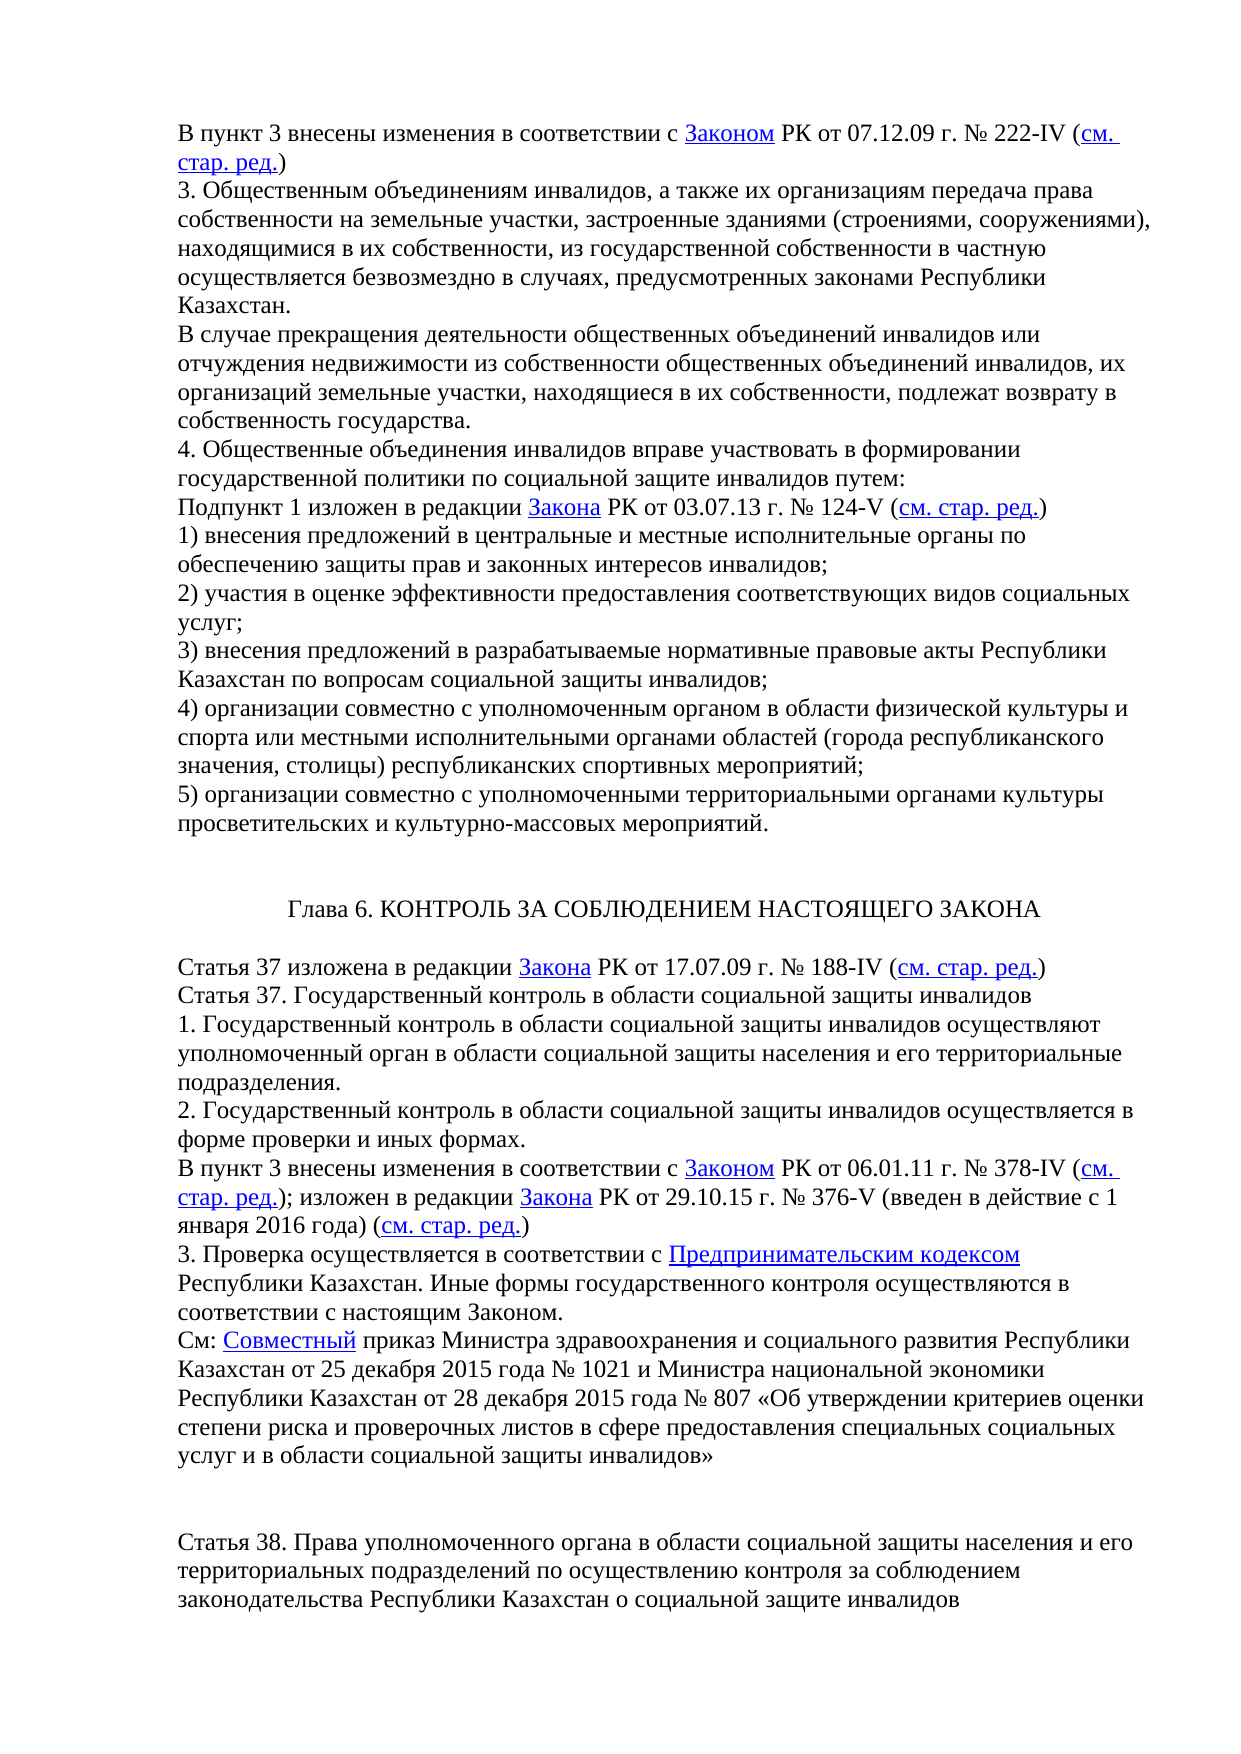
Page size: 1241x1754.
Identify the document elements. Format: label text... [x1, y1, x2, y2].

text В случае прекращения деятельности общественных объединений инвалидов или отчуждения недвижимости из собственности общественных объединений инвалидов, их организаций земельные участки, находящиеся в их собственности, подлежат возврату в собственность государства. [177, 319, 1152, 434]
text 2) участия в оценке эффективности предоставления соответствующих видов социальных услуг; [177, 578, 1152, 636]
text Подпункт 1 изложен в редакции Закона РК от 03.07.13 г. № 124-V (см. стар. ред.) [177, 492, 1152, 521]
text 3) внесения предложений в разрабатываемые нормативные правовые акты Республики Казахстан по вопросам социальной защиты инвалидов; [177, 636, 1152, 693]
text 5) организации совместно с уполномоченными территориальными органами культуры просветительских и культурно-массовых мероприятий. [177, 779, 1152, 837]
text Статья 38. Права уполномоченного органа в области социальной защиты населения и его территориальных подразделений по осуществлению контроля за соблюдением законодательства Республики Казахстан о социальной защите инвалидов [177, 1527, 1152, 1613]
text Статья 37 изложена в редакции Закона РК от 17.07.09 г. № 188-IV (см. стар. ред.) [177, 952, 1152, 981]
text В пункт 3 внесены изменения в соответствии с 3аконом РК от 06.01.11 г. № 378-IV (см. стар. ред.); изложен в редакции Закона РК от 29.10.15 г. № 376-V (введен в действие с 1 января 2016 года) (см. стар. ред.) [177, 1153, 1152, 1239]
text 2. Государственный контроль в области социальной защиты инвалидов осуществляется в форме проверки и иных формах. [177, 1096, 1152, 1153]
text В пункт 3 внесены изменения в соответствии с Законом РК от 07.12.09 г. № 222-IV (см. стар. ред.) [177, 118, 1152, 176]
text 3. Проверка осуществляется в соответствии с Предпринимательским кодексом Республики Казахстан. Иные формы государственного контроля осуществляются в соответствии с настоящим Законом. [177, 1239, 1152, 1326]
text 3. Общественным объединениям инвалидов, а также их организациям передача права собственности на земельные участки, застроенные зданиями (строениями, сооружениями), находящимися в их собственности, из государственной собственности в частную осуществляется безвозмездно в случаях, предусмотренных законами Республики Казахстан. [177, 176, 1152, 319]
text 4) организации совместно с уполномоченным органом в области физической культуры и спорта или местными исполнительными органами областей (города республиканского значения, столицы) республиканских спортивных мероприятий; [177, 693, 1152, 779]
text 1. Государственный контроль в области социальной защиты инвалидов осуществляют уполномоченный орган в области социальной защиты населения и его территориальные подразделения. [177, 1009, 1152, 1096]
text Статья 37. Государственный контроль в области социальной защиты инвалидов [177, 981, 1152, 1009]
text Глава 6. КОНТРОЛЬ ЗА СОБЛЮДЕНИЕМ НАСТОЯЩЕГО ЗАКОНА [177, 894, 1152, 923]
text 1) внесения предложений в центральные и местные исполнительные органы по обеспечению защиты прав и законных интересов инвалидов; [177, 521, 1152, 578]
text 4. Общественные объединения инвалидов вправе участвовать в формировании государственной политики по социальной защите инвалидов путем: [177, 434, 1152, 492]
text См: Совместный приказ Министра здравоохранения и социального развития Республики Казахстан от 25 декабря 2015 года № 1021 и Министра национальной экономики Республики Казахстан от 28 декабря 2015 года № 807 «Об утверждении критериев оценки степени риска и проверочных листов в сфере предоставления специальных социальных услуг и в области социальной защиты инвалидов» [177, 1326, 1152, 1469]
